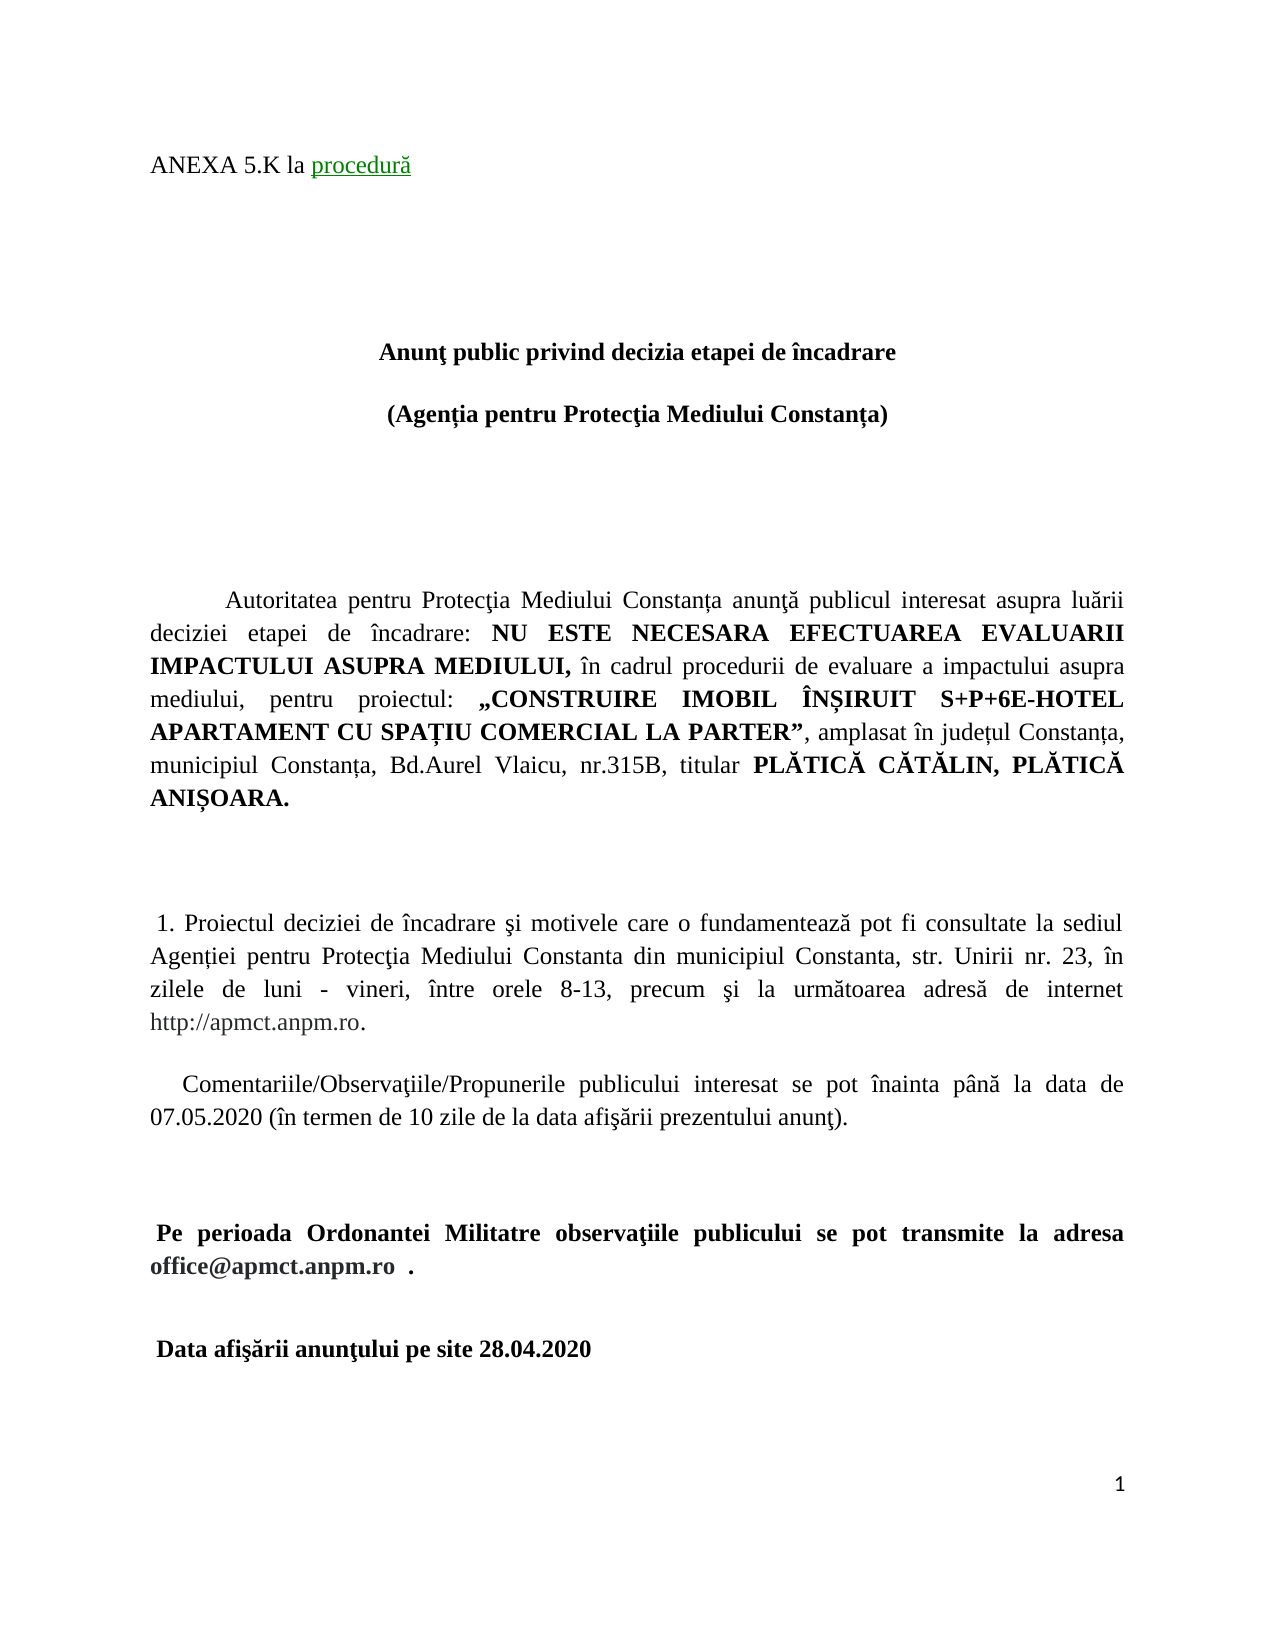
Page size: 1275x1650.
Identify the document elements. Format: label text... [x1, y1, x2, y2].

text Pe perioada Ordonantei Militatre observaţiile publicului se pot transmite la adresa office@apmct.anpm.ro . [150, 1218, 1125, 1280]
text Data afişării anunţului pe site 28.04.2020 [150, 1334, 1125, 1362]
text (Agenția pentru Protecţia Mediului Constanța) [150, 399, 1125, 427]
text Anunţ public privind decizia etapei de încadrare [150, 337, 1125, 365]
text Comentariile/Observaţiile/Propunerile publicului interesat se pot înainta până la data de 07.05.2020 (în termen de 10 zile de la data afişării prezentului anunţ). [150, 1069, 1125, 1131]
text ANEXA 5.K la procedură [150, 150, 1125, 179]
text 1. Proiectul deciziei de încadrare şi motivele care o fundamentează pot fi consultate la sediul Agenției pentru Protecţia Mediului Constanta din municipiul Constanta, str. Unirii nr. 23, în zilele de luni - vineri, între orele 8-13, precum şi la următoarea adresă de internet http://apmct.anpm.ro. [150, 908, 1125, 1036]
text Autoritatea pentru Protecţia Mediului Constanța anunţă publicul interesat asupra luării deciziei etapei de încadrare: NU ESTE NECESARA EFECTUAREA EVALUARII IMPACTULUI ASUPRA MEDIULUI, în cadrul procedurii de evaluare a impactului asupra mediului, pentru proiectul: „CONSTRUIRE IMOBIL ÎNȘIRUIT S+P+6E-HOTEL APARTAMENT CU SPAȚIU COMERCIAL LA PARTER”, amplasat în județul Constanța, municipiul Constanța, Bd.Aurel Vlaicu, nr.315B, titular PLĂTICĂ CĂTĂLIN, PLĂTICĂ ANIȘOARA. [150, 585, 1125, 812]
